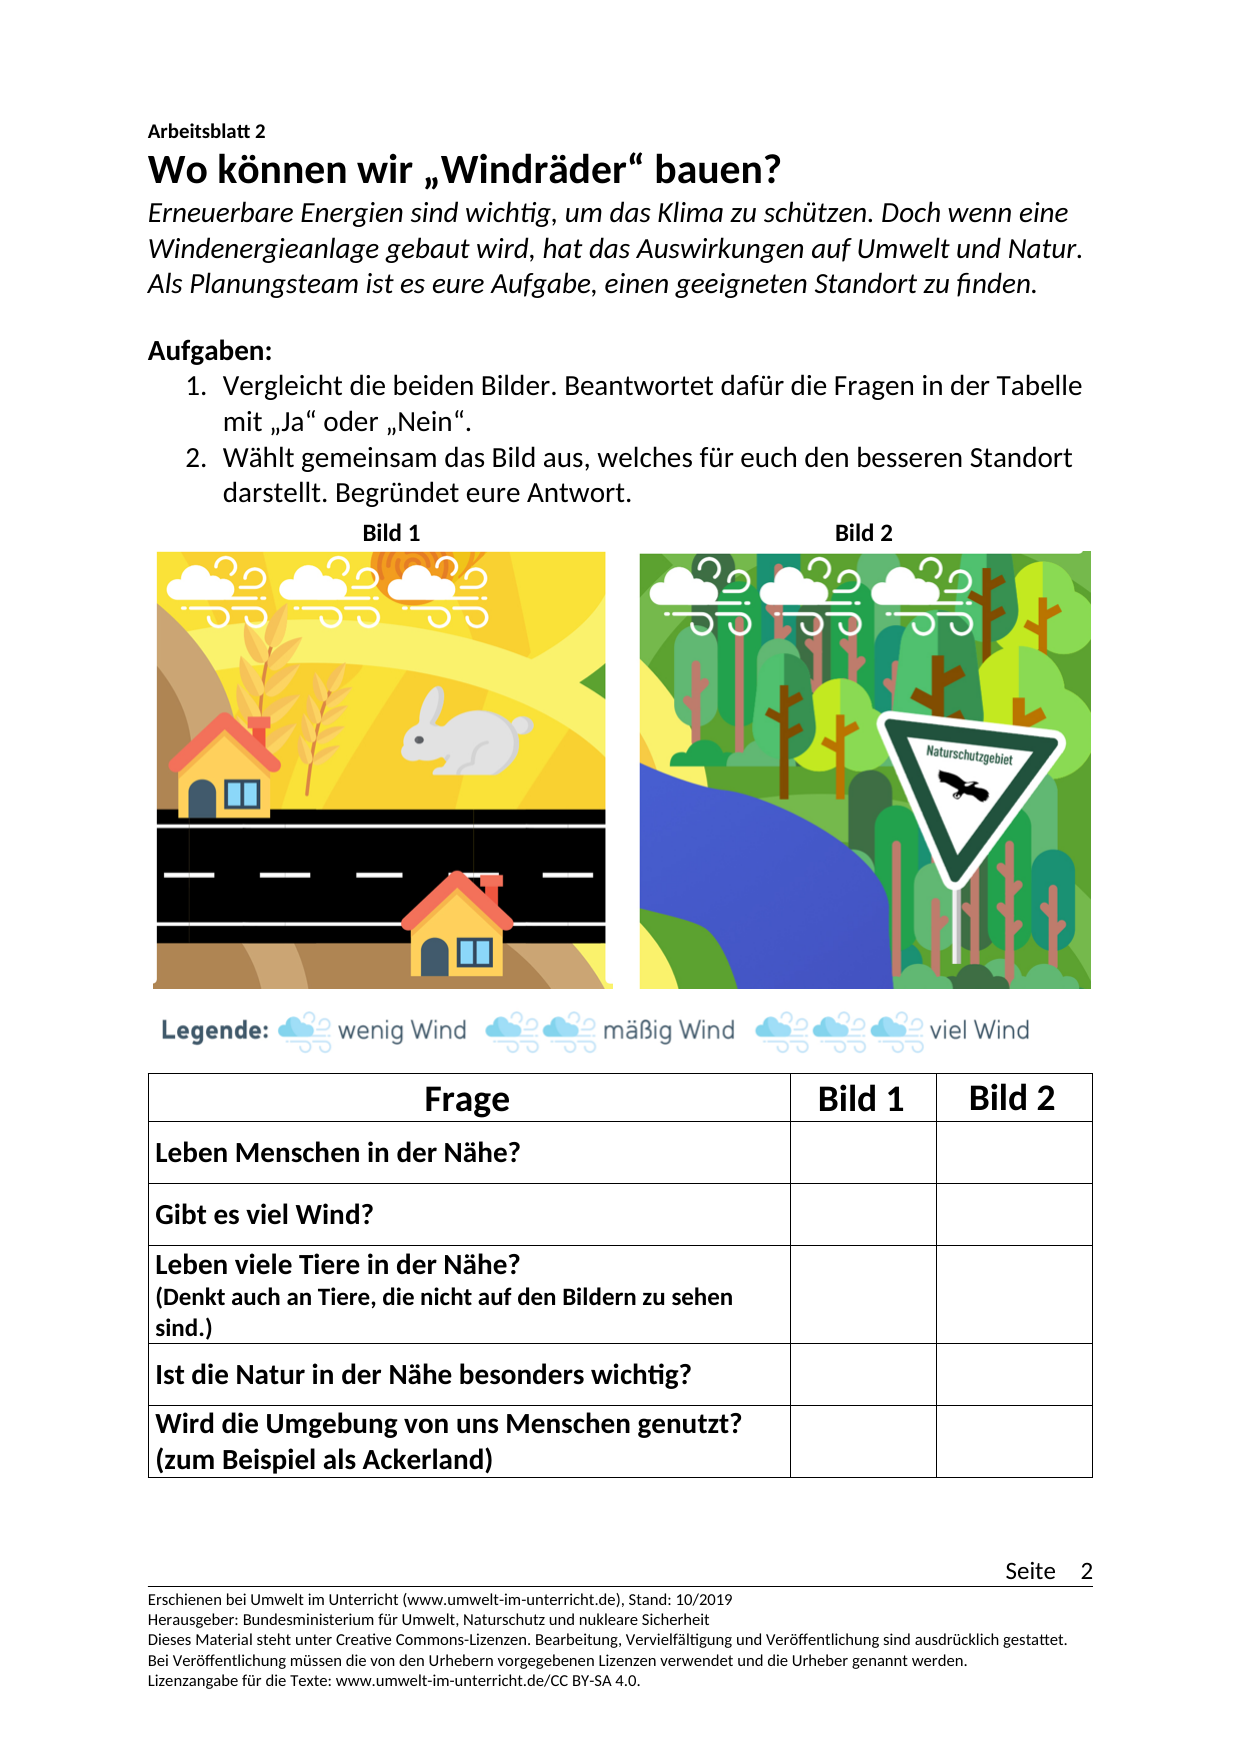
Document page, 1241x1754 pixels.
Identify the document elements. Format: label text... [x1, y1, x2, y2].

table_cell Leben Menschen in der Nähe? [149, 1122, 790, 1183]
table_cell [937, 1406, 1092, 1477]
table_header Frage [149, 1074, 790, 1121]
table_cell [791, 1246, 936, 1342]
picture [148, 1004, 1092, 1061]
table_cell [937, 1184, 1092, 1245]
table_cell [791, 1344, 936, 1404]
subtitle Arbeitsblatt 2 Wo können wir „Windräder“ bauen? [148, 118, 1093, 194]
table_header Bild 2 [937, 1074, 1092, 1121]
table_cell Ist die Natur in der Nähe besonders wichtig? [149, 1344, 790, 1404]
table_header Bild 1 [791, 1074, 936, 1121]
table_cell [791, 1184, 936, 1245]
table_cell Wird die Umgebung von uns Menschen genutzt? (zum Beispiel als Ackerland) [149, 1406, 790, 1477]
list Vergleicht die beiden Bilder. Beantwortet dafür die Fragen in der Tabelle mit „Ja“ oder „Nein“. [185, 367, 1093, 439]
list Wählt gemeinsam das Bild aus, welches für euch den besseren Standort darstellt. Begründet eure Antwort. [185, 439, 1093, 509]
table_cell [937, 1344, 1092, 1404]
table_cell Leben viele Tiere in der Nähe? (Denkt auch an Tiere, die nicht auf den Bildern zu sehen sind.) [149, 1246, 790, 1342]
table_cell [937, 1122, 1092, 1183]
picture [634, 551, 1091, 989]
picture [153, 551, 613, 989]
table_cell Gibt es viel Wind? [149, 1184, 790, 1245]
table_cell [791, 1406, 936, 1477]
text Aufgaben: [148, 332, 1093, 367]
table_cell [791, 1122, 936, 1183]
table_cell [937, 1246, 1092, 1342]
text Erneuerbare Energien sind wichtig, um das Klima zu schützen. Doch wenn eine Windenergieanlage gebaut wird, hat das Auswirkungen auf Umwelt und Natur. Als Planungsteam ist es eure Aufgabe, einen geeigneten Standort zu finden. [148, 194, 1093, 301]
